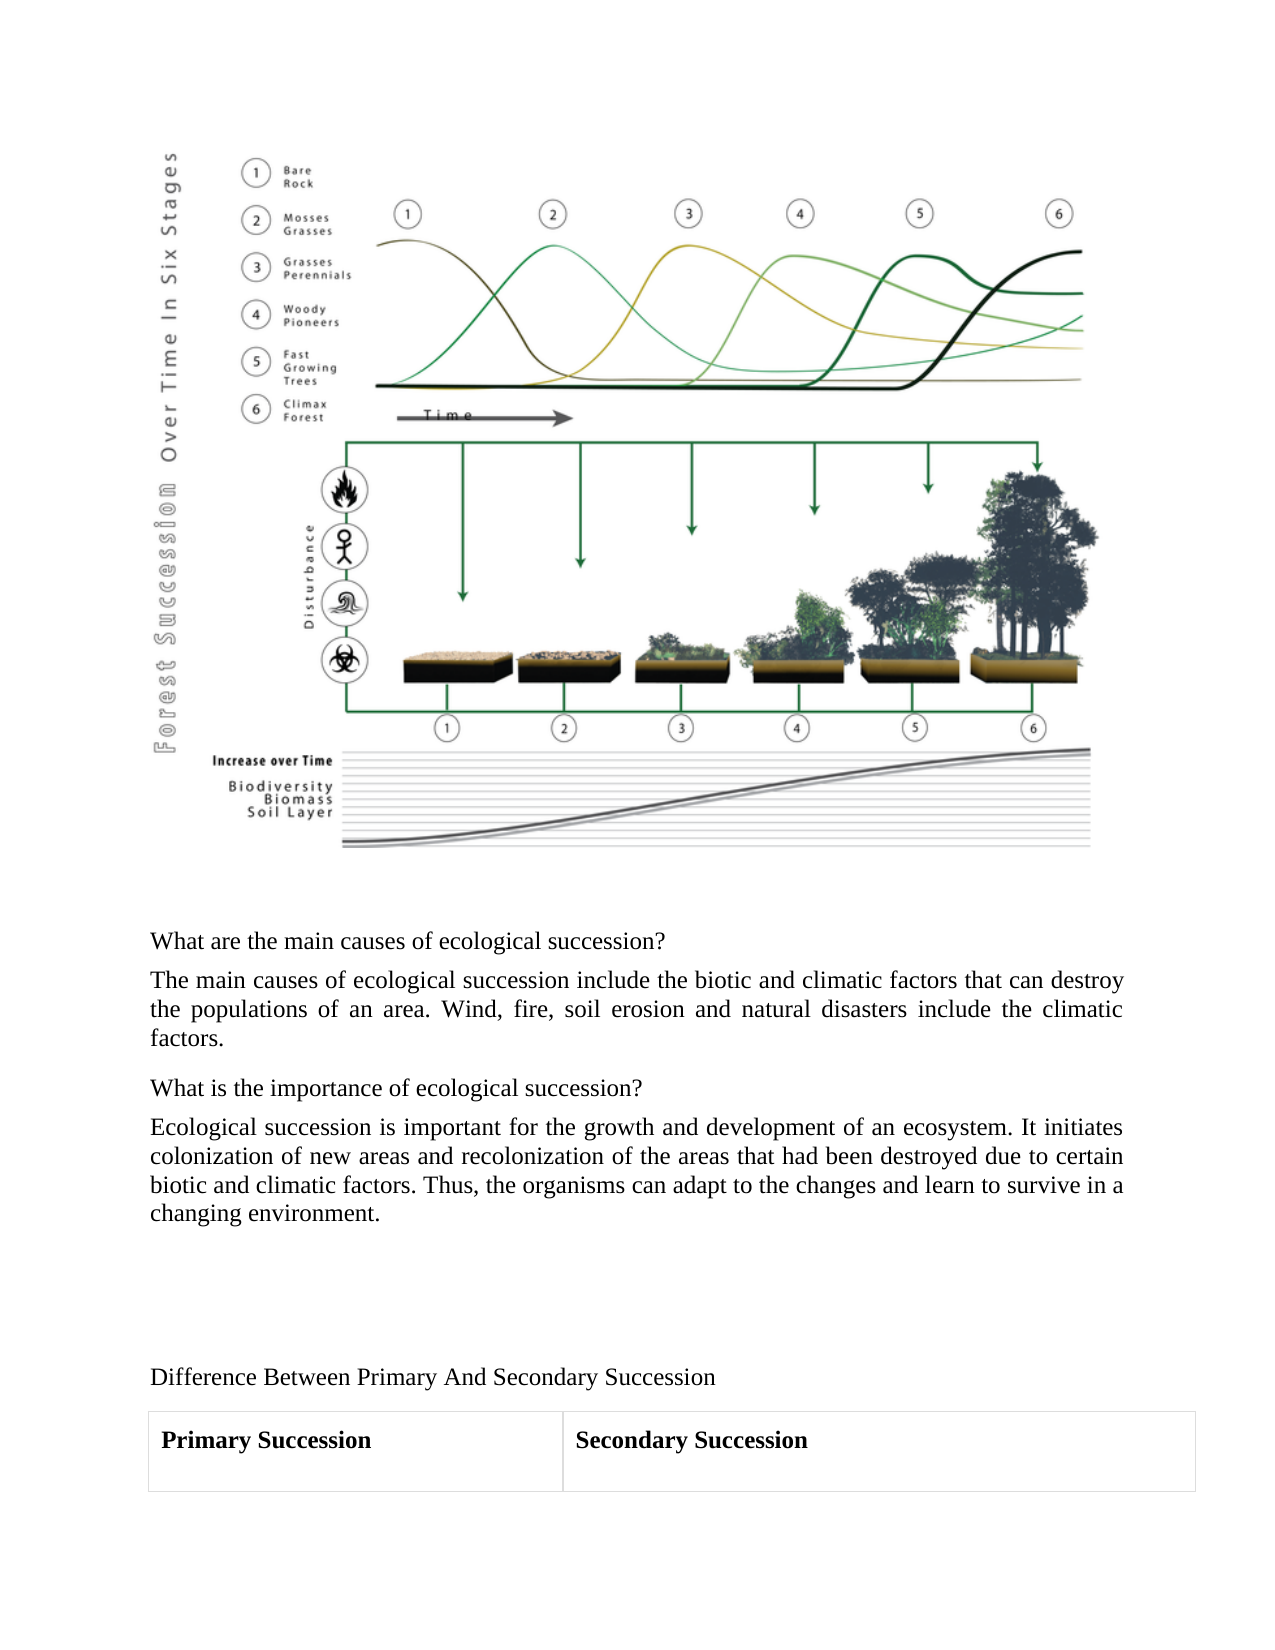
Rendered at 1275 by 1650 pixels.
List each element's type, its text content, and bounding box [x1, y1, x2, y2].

table_header Secondary Succession [564, 1412, 1195, 1491]
text Ecological succession is important for the growth and development of an ecosystem. It initiates colonization of new areas and recolonization of the areas that had been destroyed due to certain biotic and climatic factors. Thus, the organisms can adapt to the changes and learn to survive in a changing environment. [150, 1112, 1125, 1227]
picture [150, 150, 1125, 848]
subtitle What is the importance of ecological succession? [150, 1073, 1125, 1102]
text The main causes of ecological succession include the biotic and climatic factors that can destroy the populations of an area. Wind, fire, soil erosion and natural disasters include the climatic factors. [150, 966, 1125, 1052]
subtitle What are the main causes of ecological succession? [150, 926, 1125, 955]
subtitle Difference Between Primary And Secondary Succession [150, 1362, 1125, 1391]
table_header Primary Succession [149, 1412, 562, 1491]
